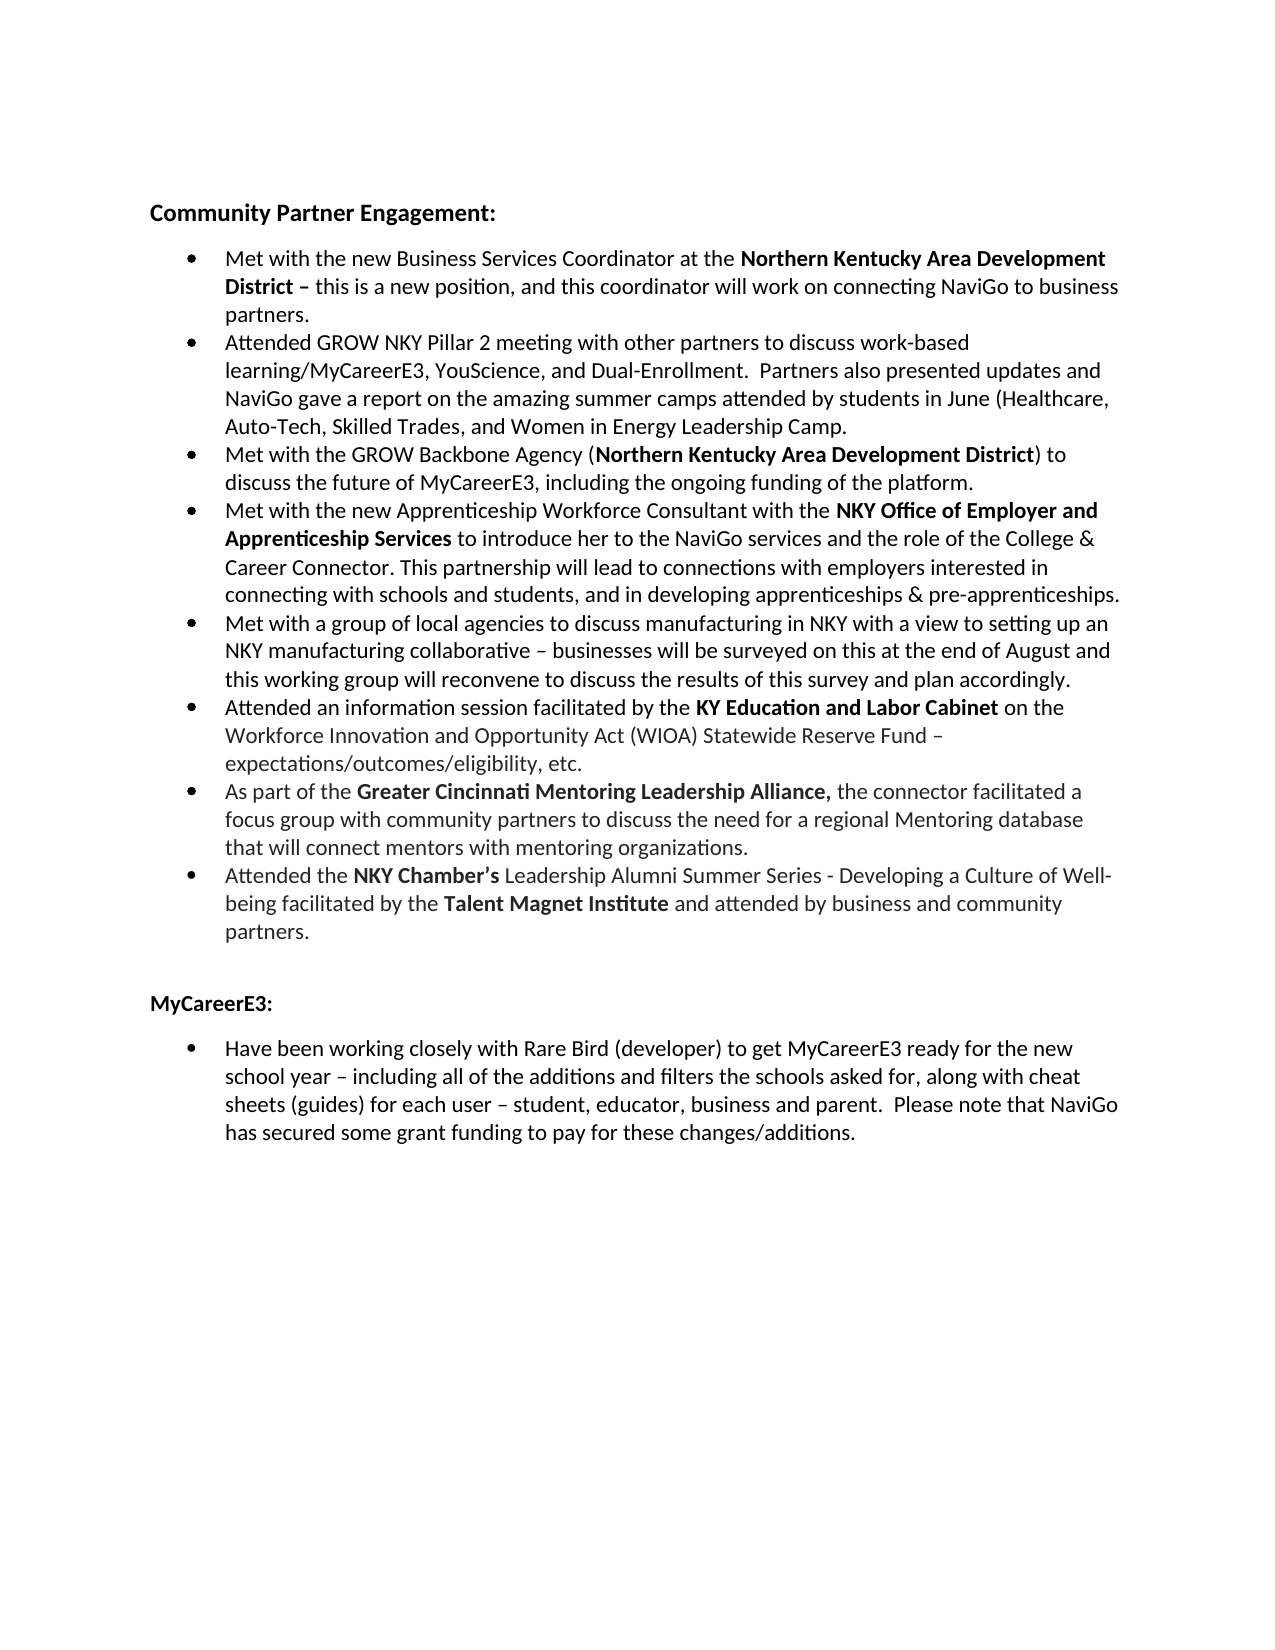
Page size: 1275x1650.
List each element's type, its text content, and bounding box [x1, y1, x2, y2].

list Met with the new Business Services Coordinator at the Northern Kentucky Area Development District – this is a new position, and this coordinator will work on connecting NaviGo to business partners. [187, 244, 1125, 328]
list Attended the NKY Chamber’s Leadership Alumni Summer Series - Developing a Culture of Well-being facilitated by the Talent Magnet Institute and attended by business and community partners. [187, 861, 1125, 945]
text Community Partner Engagement: [150, 197, 1125, 228]
list Met with the new Apprenticeship Workforce Consultant with the NKY Office of Employer and Apprenticeship Services to introduce her to the NaviGo services and the role of the College & Career Connector. This partnership will lead to connections with employers interested in connecting with schools and students, and in developing apprenticeships & pre-apprenticeships. [187, 497, 1125, 609]
list Attended an information session facilitated by the KY Education and Labor Cabinet on the Workforce Innovation and Opportunity Act (WIOA) Statewide Reserve Fund – expectations/outcomes/eligibility, etc. [187, 693, 1125, 777]
text MyCareerE3: [150, 989, 1125, 1018]
list As part of the Greater Cincinnati Mentoring Leadership Alliance, the connector facilitated a focus group with community partners to discuss the need for a regional Mentoring database that will connect mentors with mentoring organizations. [187, 777, 1125, 861]
list Attended GROW NKY Pillar 2 meeting with other partners to discuss work-based learning/MyCareerE3, YouScience, and Dual-Enrollment. Partners also presented updates and NaviGo gave a report on the amazing summer camps attended by students in June (Healthcare, Auto-Tech, Skilled Trades, and Women in Energy Leadership Camp. [187, 328, 1125, 441]
list Met with a group of local agencies to discuss manufacturing in NKY with a view to setting up an NKY manufacturing collaborative – businesses will be surveyed on this at the end of August and this working group will reconvene to discuss the results of this survey and plan accordingly. [187, 609, 1125, 693]
list Have been working closely with Rare Bird (developer) to get MyCareerE3 ready for the new school year – including all of the additions and filters the schools asked for, along with cheat sheets (guides) for each user – student, educator, business and parent. Please note that NaviGo has secured some grant funding to pay for these changes/additions. [187, 1034, 1125, 1146]
list Met with the GROW Backbone Agency (Northern Kentucky Area Development District) to discuss the future of MyCareerE3, including the ongoing funding of the platform. [187, 441, 1125, 497]
